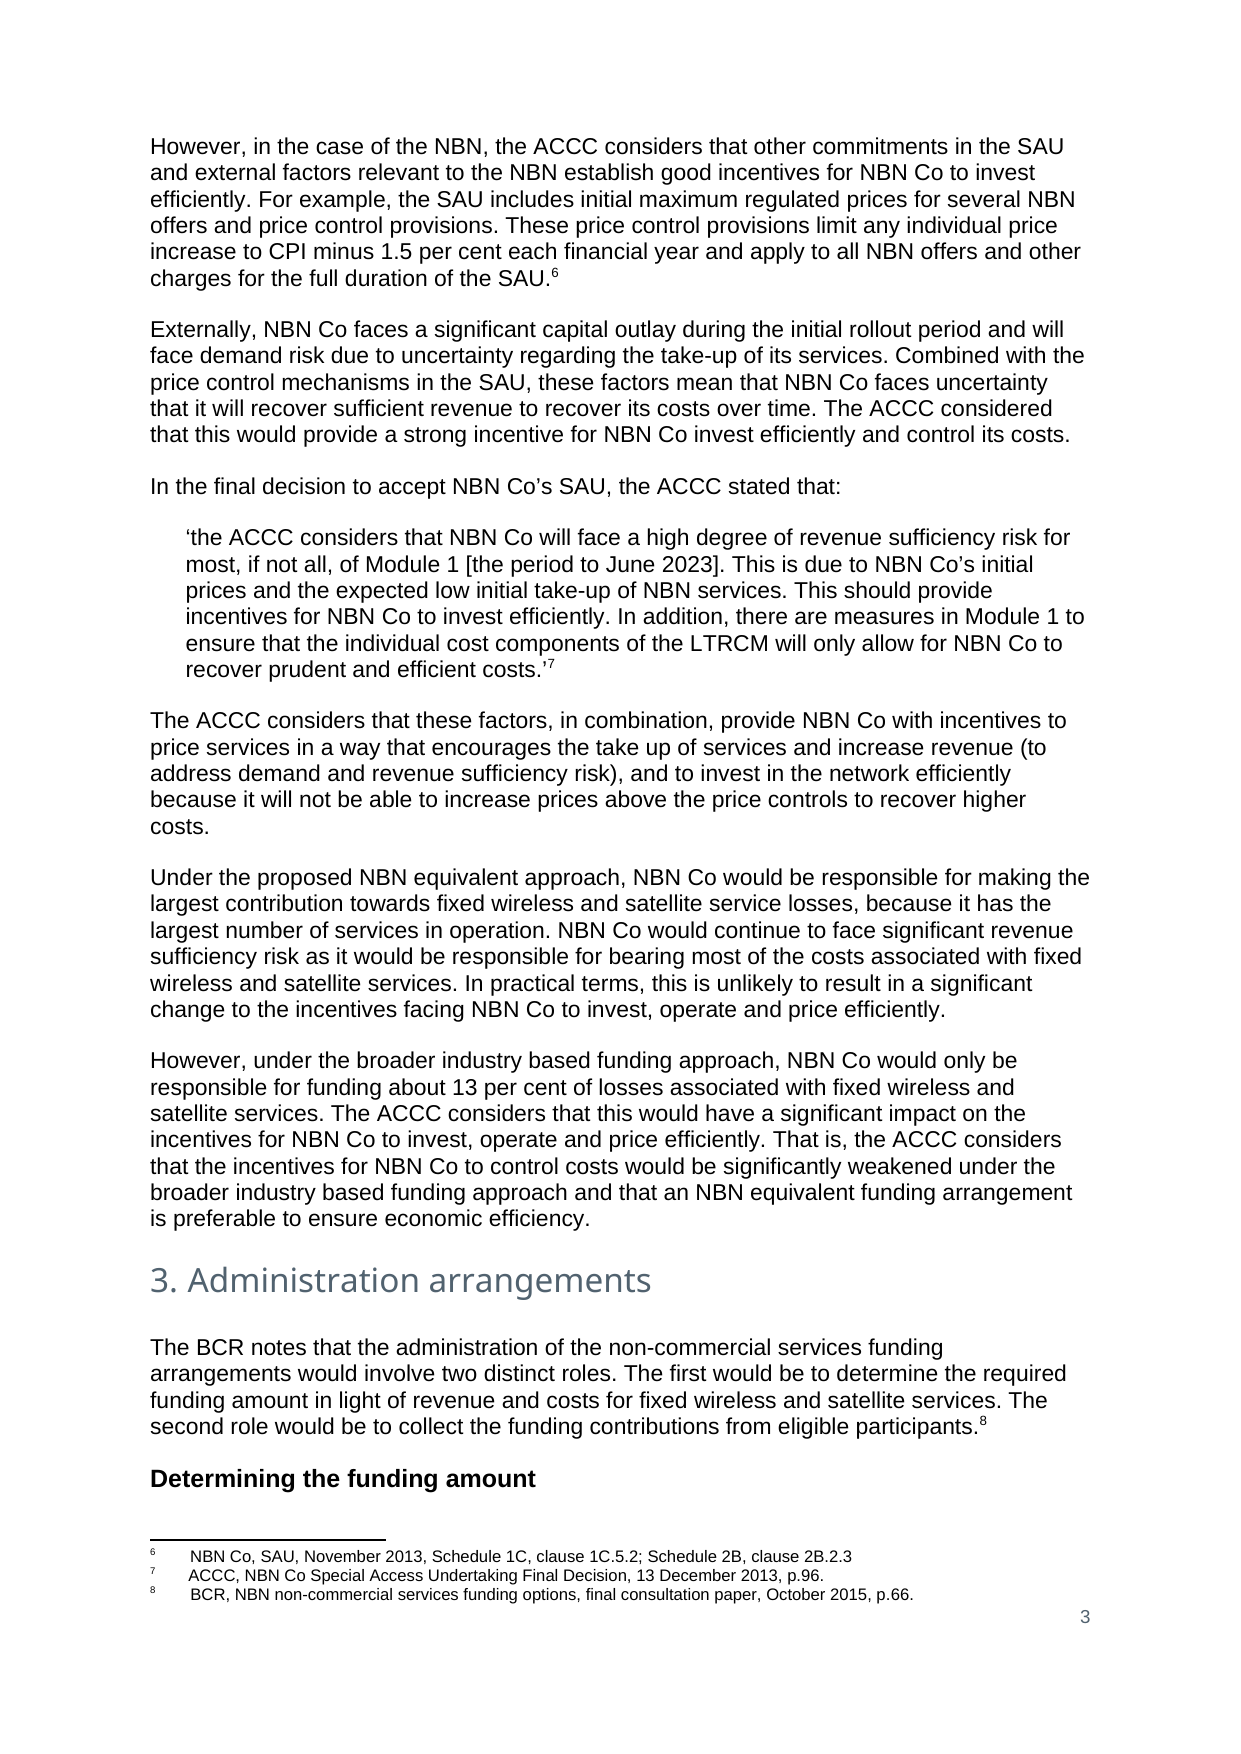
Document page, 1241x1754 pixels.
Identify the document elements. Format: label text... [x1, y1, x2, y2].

text The BCR notes that the administration of the non-commercial services funding arrangements would involve two distinct roles. The first would be to determine the required funding amount in light of revenue and costs for fixed wireless and satellite services. The second role would be to collect the funding contributions from eligible participants. [150, 1334, 1090, 1439]
text However, under the broader industry based funding approach, NBN Co would only be responsible for funding about 13 per cent of losses associated with fixed wireless and satellite services. The ACCC considers that this would have a significant impact on the incentives for NBN Co to invest, operate and price efficiently. That is, the ACCC considers that the incentives for NBN Co to control costs would be significantly weakened under the broader industry based funding approach and that an NBN equivalent funding arrangement is preferable to ensure economic efficiency. [150, 1047, 1090, 1232]
text The ACCC considers that these factors, in combination, provide NBN Co with incentives to price services in a way that encourages the take up of services and increase revenue (to address demand and revenue sufficiency risk), and to invest in the network efficiently because it will not be able to increase prices above the price controls to recover higher costs. [150, 707, 1090, 839]
subtitle Determining the funding amount [150, 1464, 1090, 1493]
text In the final decision to accept NBN Co’s SAU, the ACCC stated that: [150, 473, 1090, 499]
text Under the proposed NBN equivalent approach, NBN Co would be responsible for making the largest contribution towards fixed wireless and satellite service losses, because it has the largest number of services in operation. NBN Co would continue to face significant revenue sufficiency risk as it would be responsible for bearing most of the costs associated with fixed wireless and satellite services. In practical terms, this is unlikely to result in a significant change to the incentives facing NBN Co to invest, operate and price efficiently. [150, 864, 1090, 1022]
text Administration arrangements [150, 1257, 1090, 1302]
text However, in the case of the NBN, the ACCC considers that other commitments in the SAU and external factors relevant to the NBN establish good incentives for NBN Co to invest efficiently. For example, the SAU includes initial maximum regulated prices for several NBN offers and price control provisions. These price control provisions limit any individual price increase to CPI minus 1.5 per cent each financial year and apply to all NBN offers and other charges for the full duration of the SAU. [150, 133, 1090, 291]
text Externally, NBN Co faces a significant capital outlay during the initial rollout period and will face demand risk due to uncertainty regarding the take-up of its services. Combined with the price control mechanisms in the SAU, these factors mean that NBN Co faces uncertainty that it will recover sufficient revenue to recover its costs over time. The ACCC considered that this would provide a strong incentive for NBN Co invest efficiently and control its costs. [150, 316, 1090, 448]
text ‘the ACCC considers that NBN Co will face a high degree of revenue sufficiency risk for most, if not all, of Module 1 [the period to June 2023]. This is due to NBN Co’s initial prices and the expected low initial take-up of NBN services. This should provide incentives for NBN Co to invest efficiently. In addition, there are measures in Module 1 to ensure that the individual cost components of the LTRCM will only allow for NBN Co to recover prudent and efficient costs.’ [185, 524, 1090, 682]
